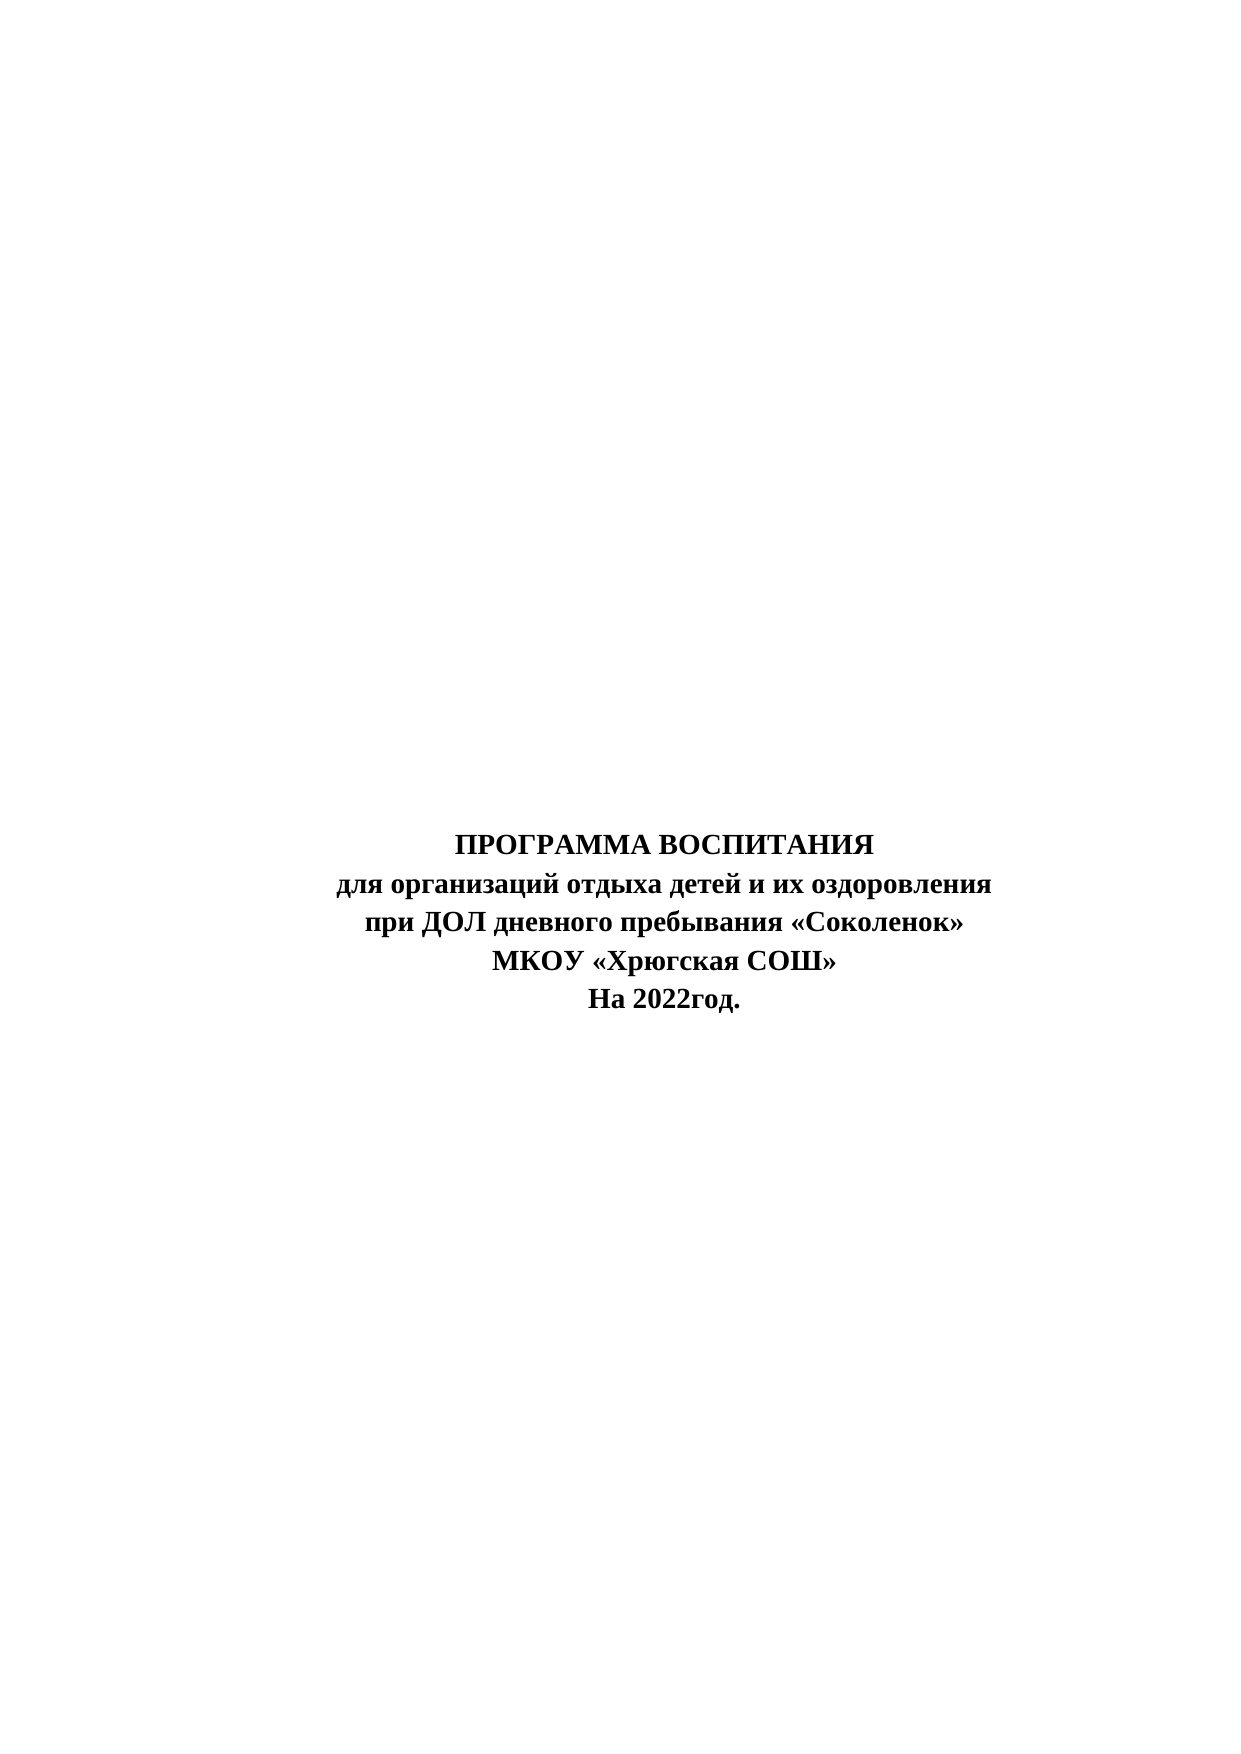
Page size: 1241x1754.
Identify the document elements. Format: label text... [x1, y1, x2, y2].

text ПРОГРАММА ВОСПИТАНИЯ [176, 827, 1152, 861]
text при ДОЛ дневного пребывания «Соколенок» [176, 904, 1152, 938]
text для организаций отдыха детей и их оздоровления [176, 866, 1152, 899]
text На 2022год. [176, 982, 1152, 1015]
text МКОУ «Хрюгская СОШ» [176, 943, 1152, 977]
